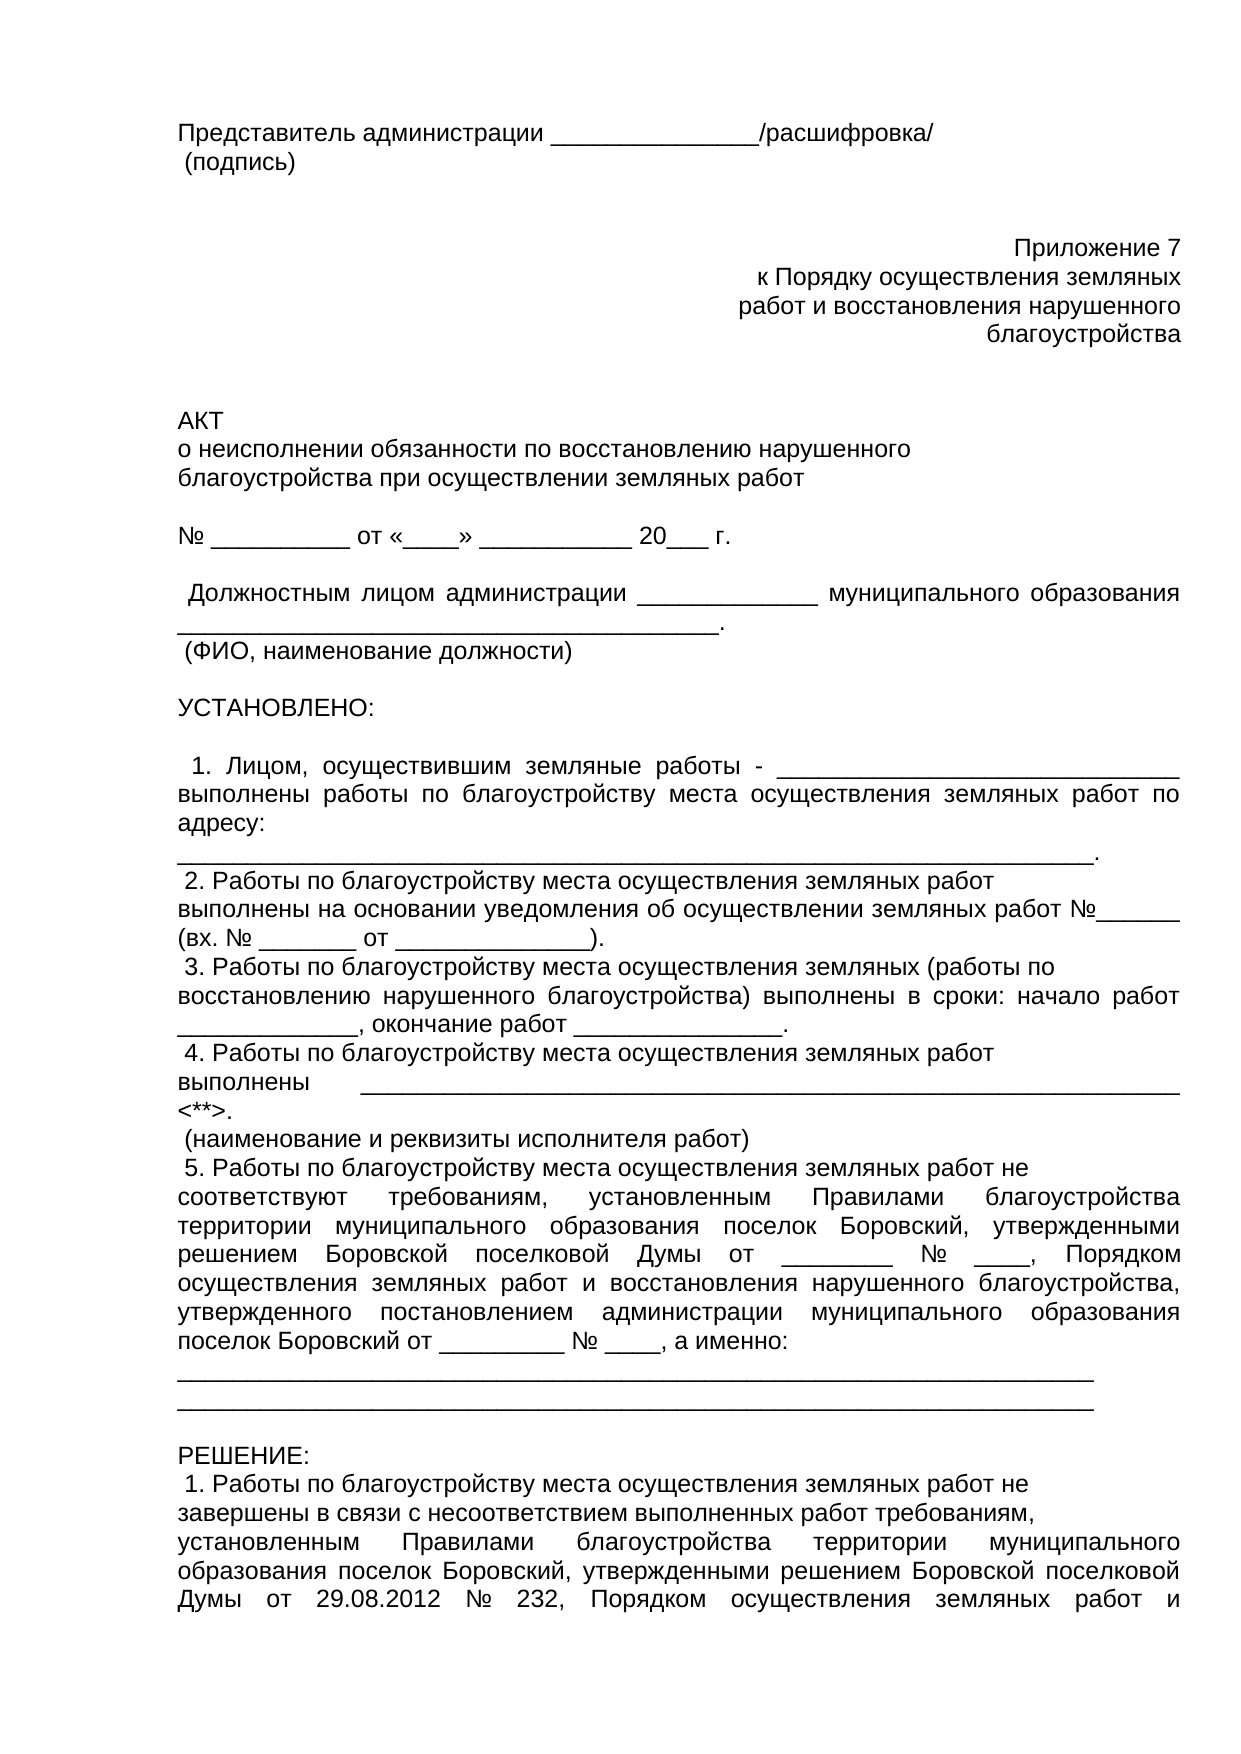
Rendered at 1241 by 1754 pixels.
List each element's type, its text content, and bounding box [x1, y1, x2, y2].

text соответствуют требованиям, установленным Правилами благоустройства территории муниципального образования поселок Боровский, утвержденными решением Боровской поселковой Думы от ________ № ____, Порядком осуществления земляных работ и восстановления нарушенного благоустройства, утвержденного постановлением администрации муниципального образования поселок Боровский от _________ № ____, а именно: [177, 1182, 1181, 1354]
text УСТАНОВЛЕНО: [177, 693, 1181, 722]
text 1. Лицом, осуществившим земляные работы - _____________________________ выполнены работы по благоустройству места осуществления земляных работ по адресу: __________________________________________________________________. [177, 751, 1181, 866]
text АКТ [177, 406, 1181, 434]
text Приложение 7 [177, 233, 1181, 262]
text __________________________________________________________________ [177, 1383, 1181, 1412]
text благоустройства при осуществлении земляных работ [177, 463, 1181, 492]
text 2. Работы по благоустройству места осуществления земляных работ [177, 866, 1181, 894]
text работ и восстановления нарушенного [177, 291, 1181, 319]
text восстановлению нарушенного благоустройства) выполнены в сроки: начало работ _____________, окончание работ _______________. [177, 981, 1181, 1038]
text Должностным лицом администрации _____________ муниципального образования _______________________________________. [177, 578, 1181, 636]
text __________________________________________________________________ [177, 1354, 1181, 1383]
text о неисполнении обязанности по восстановлению нарушенного [177, 434, 1181, 463]
text 3. Работы по благоустройству места осуществления земляных (работы по [177, 952, 1181, 981]
text № __________ от «____» ___________ 20___ г. [177, 521, 1181, 549]
text выполнены ___________________________________________________________ <**>. [177, 1067, 1181, 1124]
text выполнены на основании уведомления об осуществлении земляных работ №______ (вх. № _______ от ______________). [177, 894, 1181, 952]
text (наименование и реквизиты исполнителя работ) [177, 1124, 1181, 1153]
text завершены в связи с несоответствием выполненных работ требованиям, [177, 1498, 1181, 1527]
text 4. Работы по благоустройству места осуществления земляных работ [177, 1038, 1181, 1067]
text Представитель администрации _______________/расшифровка/ [177, 118, 1181, 147]
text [177, 1527, 1181, 1613]
text (подпись) [177, 147, 1181, 176]
text 1. Работы по благоустройству места осуществления земляных работ не [177, 1469, 1181, 1498]
text благоустройства [177, 319, 1181, 348]
text 5. Работы по благоустройству места осуществления земляных работ не [177, 1153, 1181, 1182]
text к Порядку осуществления земляных [177, 262, 1181, 291]
text РЕШЕНИЕ: [177, 1441, 1181, 1469]
text (ФИО, наименование должности) [177, 636, 1181, 664]
